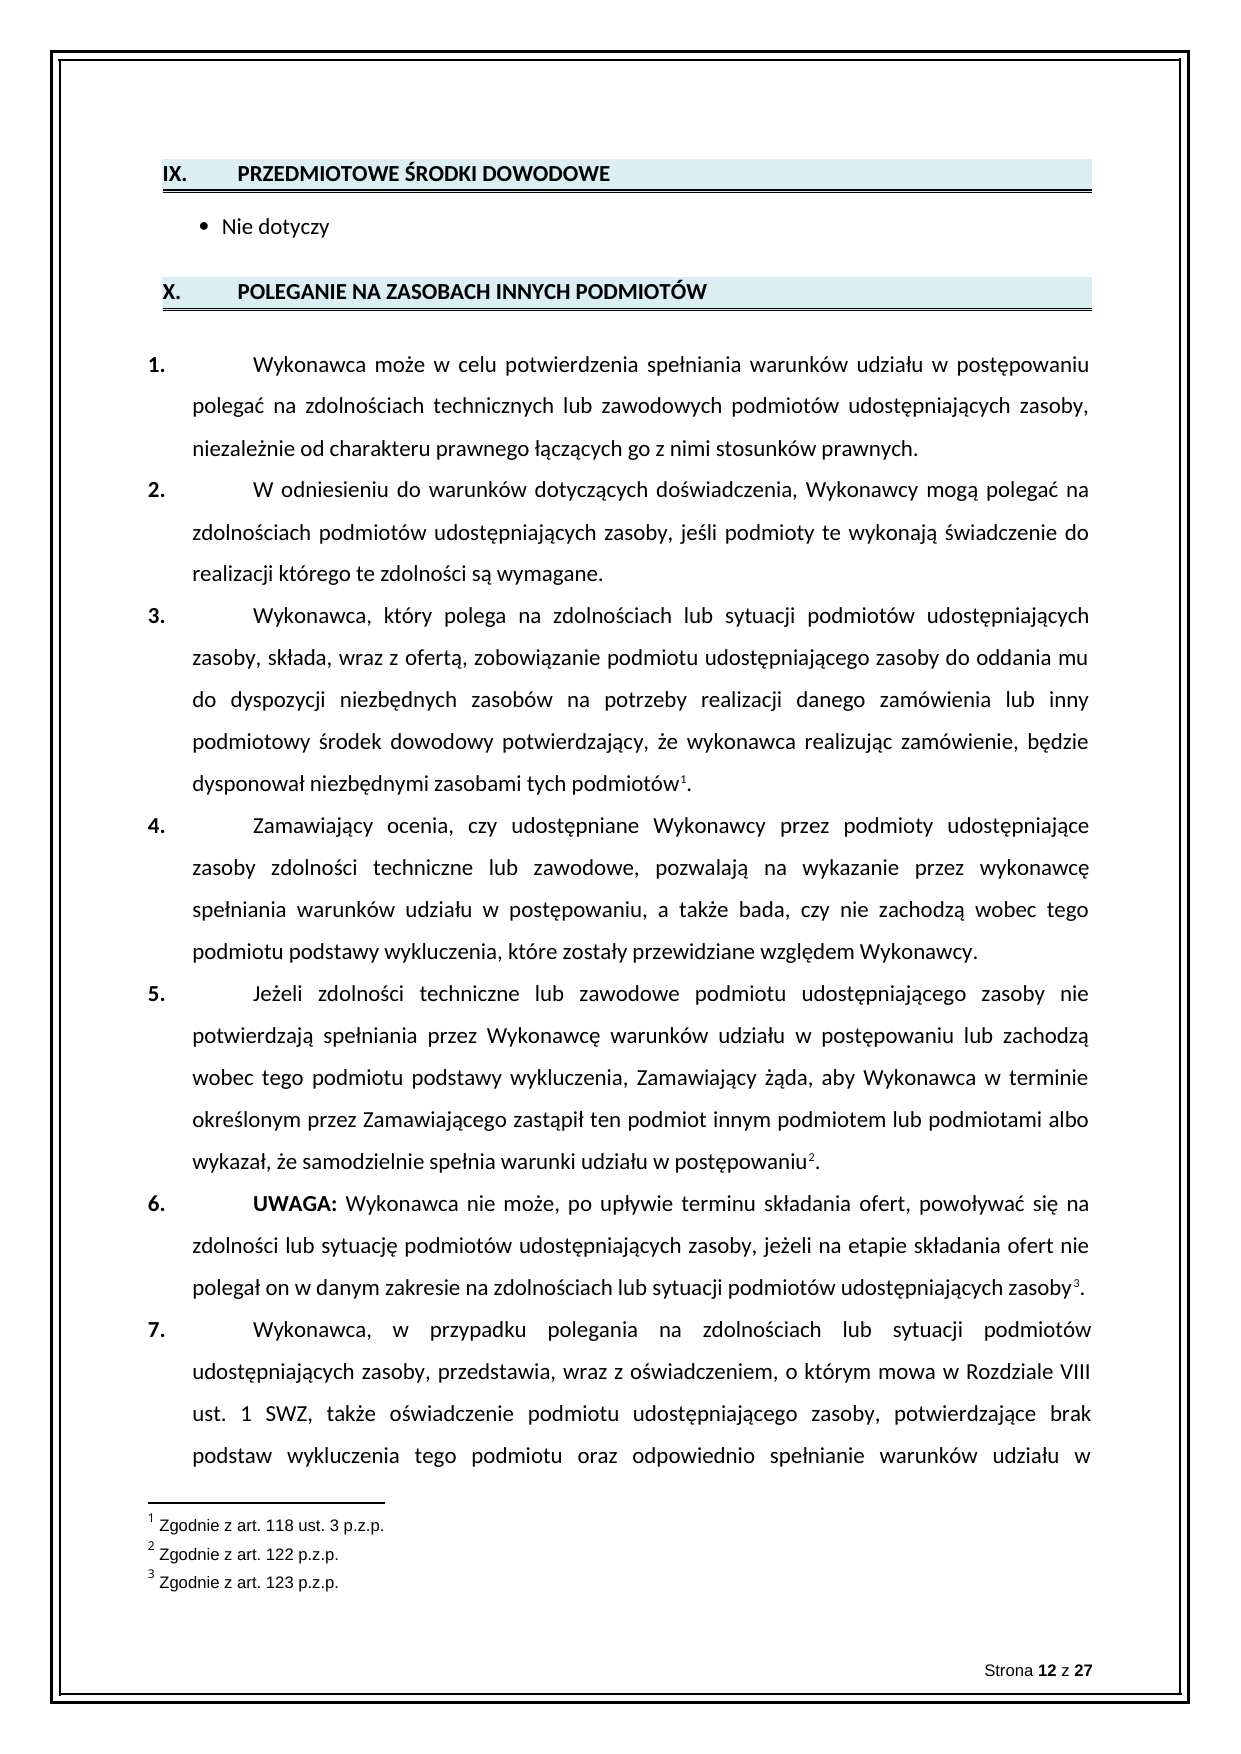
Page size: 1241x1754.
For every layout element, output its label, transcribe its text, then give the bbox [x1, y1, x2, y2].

list Nie dotyczy [200, 211, 1090, 240]
list Wykonawca, który polega na zdolnościach lub sytuacji podmiotów udostępniających zasoby, składa, wraz z ofertą, zobowiązanie podmiotu udostępniającego zasoby do oddania mu do dyspozycji niezbędnych zasobów na potrzeby realizacji danego zamówienia lub inny podmiotowy środek dowodowy potwierdzający, że wykonawca realizując zamówienie, będzie dysponował niezbędnymi zasobami tych podmiotów. [148, 602, 1090, 797]
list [148, 1315, 1092, 1469]
list POLEGANIE NA ZASOBACH INNYCH PODMIOTÓW [162, 277, 1092, 311]
list Zamawiający ocenia, czy udostępniane Wykonawcy przez podmioty udostępniające zasoby zdolności techniczne lub zawodowe, pozwalają na wykazanie przez wykonawcę spełniania warunków udziału w postępowaniu, a także bada, czy nie zachodzą wobec tego podmiotu podstawy wykluczenia, które zostały przewidziane względem Wykonawcy. [148, 811, 1090, 965]
list UWAGA: Wykonawca nie może, po upływie terminu składania ofert, powoływać się na zdolności lub sytuację podmiotów udostępniających zasoby, jeżeli na etapie składania ofert nie polegał on w danym zakresie na zdolnościach lub sytuacji podmiotów udostępniających zasoby. [148, 1189, 1090, 1301]
list PRZEDMIOTOWE ŚRODKI DOWODOWE [162, 159, 1092, 193]
list W odniesieniu do warunków dotyczących doświadczenia, Wykonawcy mogą polegać na zdolnościach podmiotów udostępniających zasoby, jeśli podmioty te wykonają świadczenie do realizacji którego te zdolności są wymagane. [148, 476, 1090, 588]
list Jeżeli zdolności techniczne lub zawodowe podmiotu udostępniającego zasoby nie potwierdzają spełniania przez Wykonawcę warunków udziału w postępowaniu lub zachodzą wobec tego podmiotu podstawy wykluczenia, Zamawiający żąda, aby Wykonawca w terminie określonym przez Zamawiającego zastąpił ten podmiot innym podmiotem lub podmiotami albo wykazał, że samodzielnie spełnia warunki udziału w postępowaniu. [148, 979, 1090, 1175]
list Wykonawca może w celu potwierdzenia spełniania warunków udziału w postępowaniu polegać na zdolnościach technicznych lub zawodowych podmiotów udostępniających zasoby, niezależnie od charakteru prawnego łączących go z nimi stosunków prawnych. [148, 350, 1090, 462]
